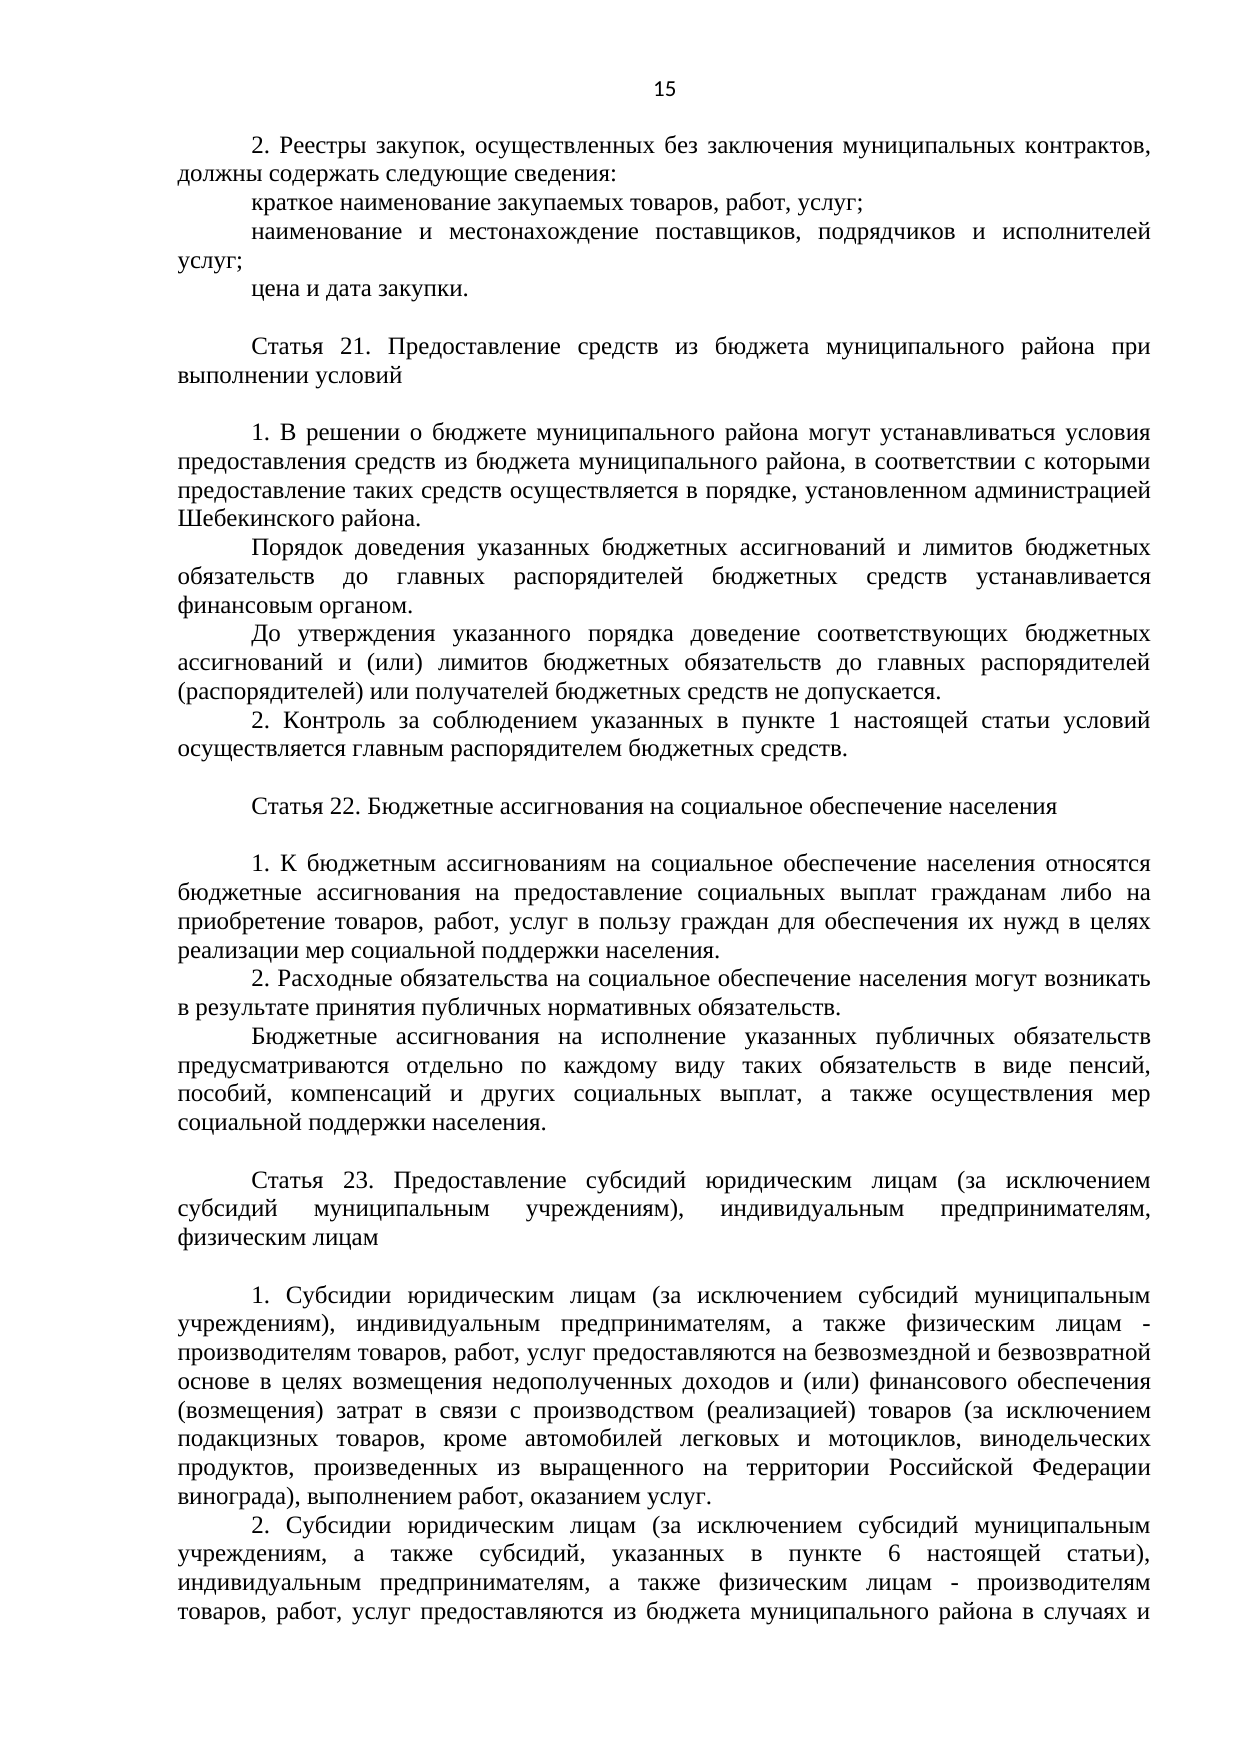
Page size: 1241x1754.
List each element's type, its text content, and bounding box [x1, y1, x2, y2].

text наименование и местонахождение поставщиков, подрядчиков и исполнителей услуг; [177, 216, 1152, 273]
text 2. Расходные обязательства на социальное обеспечение населения могут возникать в результате принятия публичных нормативных обязательств. [177, 963, 1152, 1021]
text Статья 21. Предоставление средств из бюджета муниципального района при выполнении условий [177, 331, 1152, 388]
text 1. К бюджетным ассигнованиям на социальное обеспечение населения относятся бюджетные ассигнования на предоставление социальных выплат гражданам либо на приобретение товаров, работ, услуг в пользу граждан для обеспечения их нужд в целях реализации мер социальной поддержки населения. [177, 848, 1152, 963]
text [177, 1510, 1152, 1625]
text 2. Контроль за соблюдением указанных в пункте 1 настоящей статьи условий осуществляется главным распорядителем бюджетных средств. [177, 705, 1152, 762]
text Порядок доведения указанных бюджетных ассигнований и лимитов бюджетных обязательств до главных распорядителей бюджетных средств устанавливается финансовым органом. [177, 532, 1152, 618]
text цена и дата закупки. [177, 273, 1152, 302]
text До утверждения указанного порядка доведение соответствующих бюджетных ассигнований и (или) лимитов бюджетных обязательств до главных распорядителей (распорядителей) или получателей бюджетных средств не допускается. [177, 618, 1152, 705]
text Статья 22. Бюджетные ассигнования на социальное обеспечение населения [177, 791, 1152, 820]
text 2. Реестры закупок, осуществленных без заключения муниципальных контрактов, должны содержать следующие сведения: [177, 130, 1152, 187]
text краткое наименование закупаемых товаров, работ, услуг; [177, 187, 1152, 216]
text 1. Субсидии юридическим лицам (за исключением субсидий муниципальным учреждениям), индивидуальным предпринимателям, а также физическим лицам - производителям товаров, работ, услуг предоставляются на безвозмездной и безвозвратной основе в целях возмещения недополученных доходов и (или) финансового обеспечения (возмещения) затрат в связи с производством (реализацией) товаров (за исключением подакцизных товаров, кроме автомобилей легковых и мотоциклов, винодельческих продуктов, произведенных из выращенного на территории Российской Федерации винограда), выполнением работ, оказанием услуг. [177, 1280, 1152, 1510]
text 1. В решении о бюджете муниципального района могут устанавливаться условия предоставления средств из бюджета муниципального района, в соответствии с которыми предоставление таких средств осуществляется в порядке, установленном администрацией Шебекинского района. [177, 417, 1152, 532]
text Статья 23. Предоставление субсидий юридическим лицам (за исключением субсидий муниципальным учреждениям), индивидуальным предпринимателям, физическим лицам [177, 1165, 1152, 1251]
text Бюджетные ассигнования на исполнение указанных публичных обязательств предусматриваются отдельно по каждому виду таких обязательств в виде пенсий, пособий, компенсаций и других социальных выплат, а также осуществления мер социальной поддержки населения. [177, 1021, 1152, 1136]
